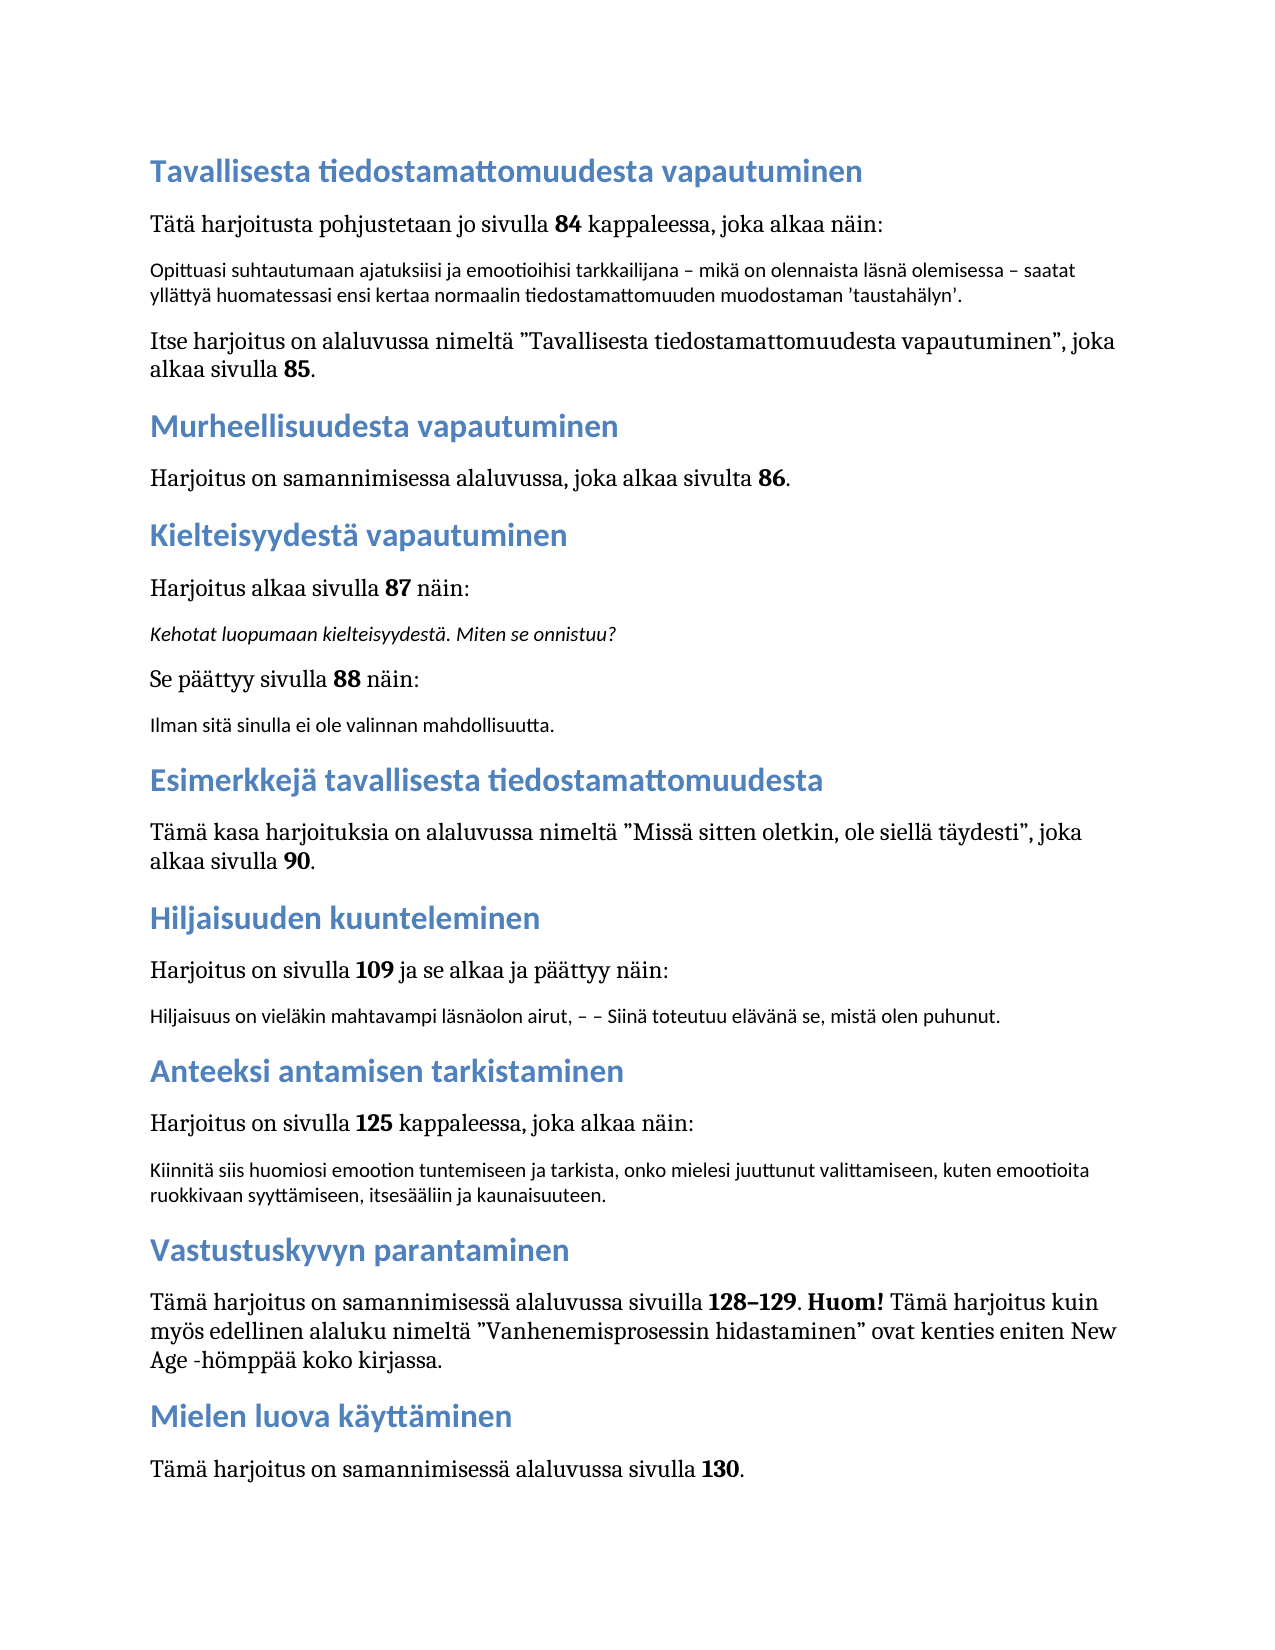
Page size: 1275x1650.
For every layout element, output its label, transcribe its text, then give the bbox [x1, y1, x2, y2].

text Harjoitus alkaa sivulla 87 näin: [150, 573, 1125, 602]
text Itse harjoitus on alaluvussa nimeltä ”Tavallisesta tiedostamattomuudesta vapautuminen”, joka alkaa sivulla 85. [150, 327, 1125, 384]
text Harjoitus on sivulla 125 kappaleessa, joka alkaa näin: [150, 1109, 1125, 1138]
subtitle Esimerkkejä tavallisesta tiedostamattomuudesta [150, 759, 1125, 799]
text Kehotat luopumaan kielteisyydestä. Miten se onnistuu? [150, 621, 1125, 646]
text Tätä harjoitusta pohjustetaan jo sivulla 84 kappaleessa, joka alkaa näin: [150, 209, 1125, 238]
subtitle Mielen luova käyttäminen [150, 1395, 1125, 1436]
subtitle Tavallisesta tiedostamattomuudesta vapautuminen [150, 150, 1125, 191]
text Harjoitus on sivulla 109 ja se alkaa ja päättyy näin: [150, 956, 1125, 985]
text Hiljaisuus on vieläkin mahtavampi läsnäolon airut, – – Siinä toteutuu elävänä se, mistä olen puhunut. [150, 1004, 1125, 1029]
text Harjoitus on samannimisessa alaluvussa, joka alkaa sivulta 86. [150, 464, 1125, 493]
text Opittuasi suhtautumaan ajatuksiisi ja emootioihisi tarkkailijana – mikä on olennaista läsnä olemisessa – saatat yllättyä huomatessasi ensi kertaa normaalin tiedostamattomuuden muodostaman ’taustahälyn’. [150, 257, 1125, 308]
subtitle Vastustuskyvyn parantaminen [150, 1228, 1125, 1269]
text Tämä harjoitus on samannimisessä alaluvussa sivulla 130. [150, 1454, 1125, 1483]
subtitle Hiljaisuuden kuunteleminen [150, 897, 1125, 937]
subtitle Kielteisyydestä vapautuminen [150, 514, 1125, 555]
text Tämä kasa harjoituksia on alaluvussa nimeltä ”Missä sitten oletkin, ole siellä täydesti”, joka alkaa sivulla 90. [150, 818, 1125, 876]
subtitle Anteeksi antamisen tarkistaminen [150, 1050, 1125, 1091]
text Tämä harjoitus on samannimisessä alaluvussa sivuilla 128–129. Huom! Tämä harjoitus kuin myös edellinen alaluku nimeltä ”Vanhenemisprosessin hidastaminen” ovat kenties eniten New Age -hömppää koko kirjassa. [150, 1288, 1125, 1374]
subtitle Murheellisuudesta vapautuminen [150, 405, 1125, 446]
text Ilman sitä sinulla ei ole valinnan mahdollisuutta. [150, 713, 1125, 738]
text Kiinnitä siis huomiosi emootion tuntemiseen ja tarkista, onko mielesi juuttunut valittamiseen, kuten emootioita ruokkivaan syyttämiseen, itsesääliin ja kaunaisuuteen. [150, 1157, 1125, 1208]
text Se päättyy sivulla 88 näin: [150, 665, 1125, 694]
